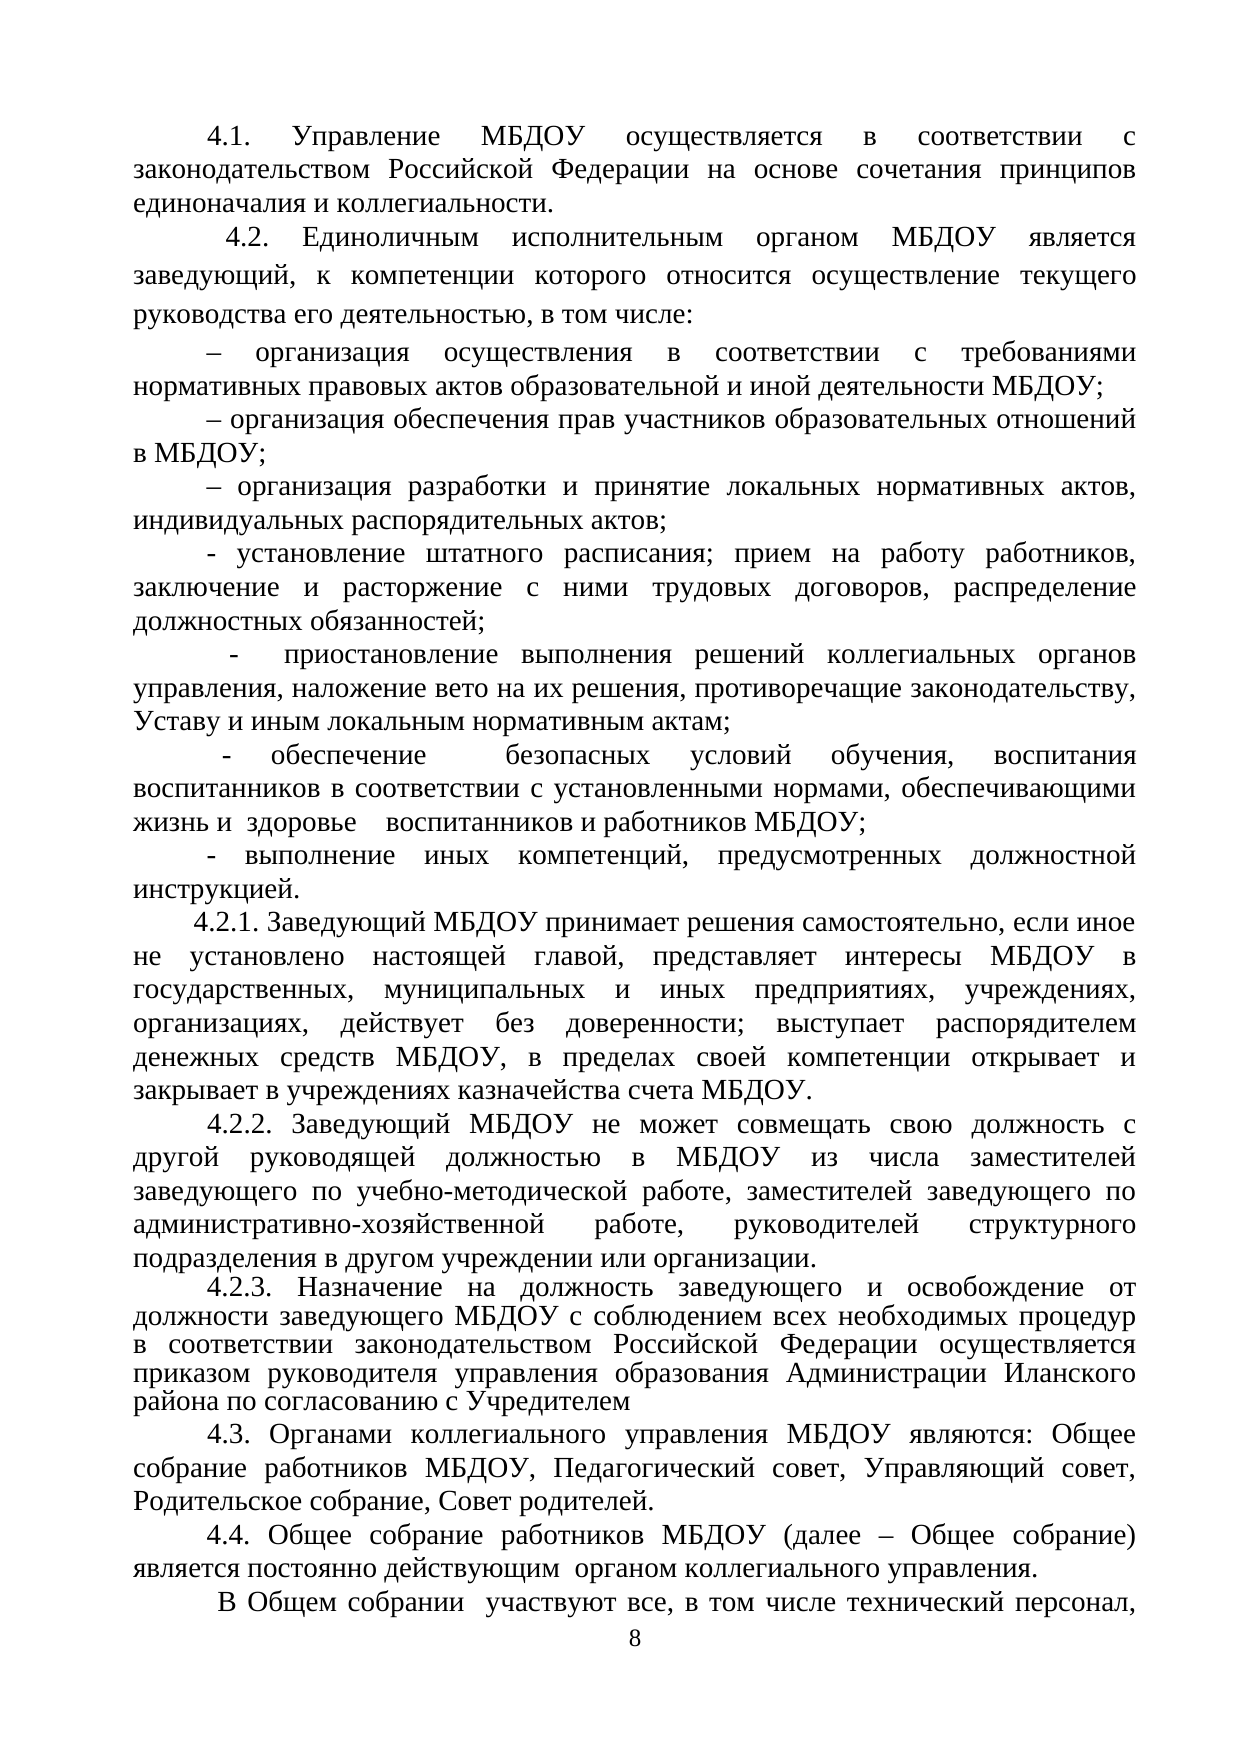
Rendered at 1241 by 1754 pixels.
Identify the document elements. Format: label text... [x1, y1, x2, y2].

text 4.4. Общее собрание работников МБДОУ (далее – Общее собрание) является постоянно действующим органом коллегиального управления. [133, 1517, 1137, 1584]
text – организация обеспечения прав участников образовательных отношений в МБДОУ; [133, 401, 1137, 468]
text 4.3. Органами коллегиального управления МБДОУ являются: Общее собрание работников МБДОУ, Педагогический совет, Управляющий совет, Родительское собрание, Совет родителей. [133, 1416, 1137, 1517]
text - приостановление выполнения решений коллегиальных органов управления, наложение вето на их решения, противоречащие законодательству, Уставу и иным локальным нормативным актам; [133, 636, 1137, 737]
text – организация осуществления в соответствии с требованиями нормативных правовых актов образовательной и иной деятельности МБДОУ; [133, 334, 1137, 401]
list 4.2.1. Заведующий МБДОУ принимает решения самостоятельно, если иное не установлено настоящей главой, представляет интересы МБДОУ в государственных, муниципальных и иных предприятиях, учреждениях, организациях, действует без доверенности; выступает распорядителем денежных средств МБДОУ, в пределах своей компетенции открывает и закрывает в учреждениях казначейства счета МБДОУ. [133, 904, 1137, 1106]
text 4.2. Единоличным исполнительным органом МБДОУ является заведующий, к компетенции которого относится осуществление текущего руководства его деятельностью, в том числе: [133, 219, 1137, 329]
text - выполнение иных компетенций, предусмотренных должностной инструкцией. [133, 837, 1137, 904]
text 4.2.3. Назначение на должность заведующего и освобождение от должности заведующего МБДОУ с соблюдением всех необходимых процедур в соответствии законодательством Российской Федерации осуществляется приказом руководителя управления образования Администрации Иланского района по согласованию с Учредителем [133, 1273, 1137, 1416]
text – организация разработки и принятие локальных нормативных актов, индивидуальных распорядительных актов; [133, 468, 1137, 536]
list - обеспечение безопасных условий обучения, воспитания воспитанников в соответствии с установленными нормами, обеспечивающими жизнь и здоровье воспитанников и работников МБДОУ; [133, 737, 1137, 837]
text - установление штатного расписания; прием на работу работников, заключение и расторжение с ними трудовых договоров, распределение должностных обязанностей; [133, 536, 1137, 636]
text 4.1. Управление МБДОУ осуществляется в соответствии с законодательством Российской Федерации на основе сочетания принципов единоначалия и коллегиальности. [133, 118, 1137, 219]
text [133, 1584, 1137, 1617]
text 4.2.2. Заведующий МБДОУ не может совмещать свою должность с другой руководящей должностью в МБДОУ из числа заместителей заведующего по учебно-методической работе, заместителей заведующего по административно-хозяйственной работе, руководителей структурного подразделения в другом учреждении или организации. [133, 1106, 1137, 1273]
